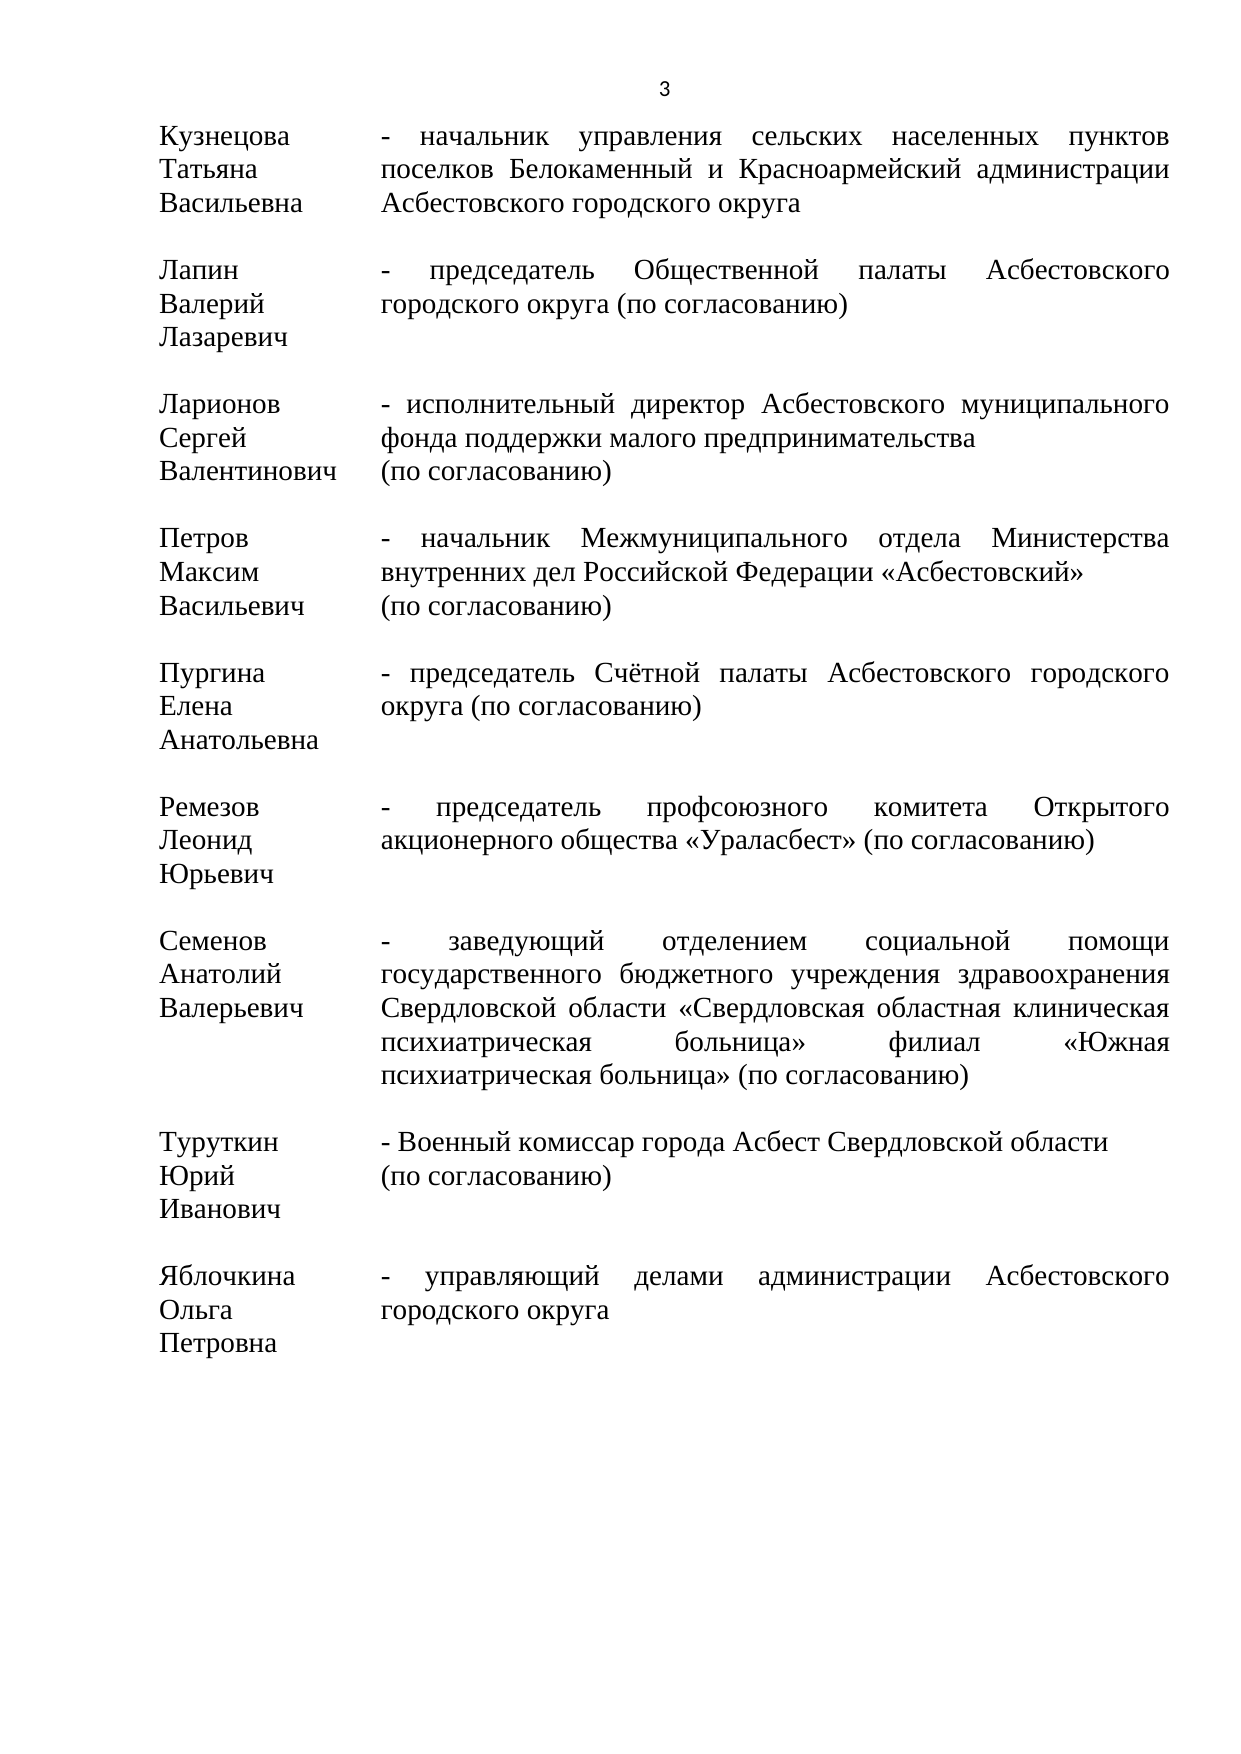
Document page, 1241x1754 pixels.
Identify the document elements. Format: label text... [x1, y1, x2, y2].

table_cell Ремезов Леонид Юрьевич [148, 789, 369, 923]
table_cell - Военный комиссар города Асбест Свердловской области (по согласованию) [369, 1124, 1181, 1258]
table_cell - исполнительный директор Асбестовского муниципального фонда поддержки малого предпринимательства (по согласованию) [369, 386, 1181, 521]
table_cell - председатель Счётной палаты Асбестовского городского округа (по согласованию) [369, 655, 1181, 789]
table_cell Яблочкина Ольга Петровна [148, 1259, 369, 1359]
table_cell Пургина Елена Анатольевна [148, 655, 369, 789]
table_cell Кузнецова Татьяна Васильевна [148, 118, 369, 252]
table_cell - начальник Межмуниципального отдела Министерства внутренних дел Российской Федерации «Асбестовский» (по согласованию) [369, 521, 1181, 655]
table_cell - председатель Общественной палаты Асбестовского городского округа (по согласованию) [369, 252, 1181, 386]
table_cell Лапин Валерий Лазаревич [148, 252, 369, 386]
table_cell - заведующий отделением социальной помощи государственного бюджетного учреждения здравоохранения Свердловской области «Свердловская областная клиническая психиатрическая больница» филиал «Южная психиатрическая больница» (по согласованию) [369, 923, 1181, 1124]
table_cell Ларионов Сергей Валентинович [148, 386, 369, 521]
table_cell - управляющий делами администрации Асбестовского городского округа [369, 1259, 1181, 1359]
table_cell Туруткин Юрий Иванович [148, 1124, 369, 1258]
table_cell Петров Максим Васильевич [148, 521, 369, 655]
table_cell - председатель профсоюзного комитета Открытого акционерного общества «Ураласбест» (по согласованию) [369, 789, 1181, 923]
table_cell - начальник управления сельских населенных пунктов поселков Белокаменный и Красноармейский администрации Асбестовского городского округа [369, 118, 1181, 252]
table_cell Семенов Анатолий Валерьевич [148, 923, 369, 1124]
